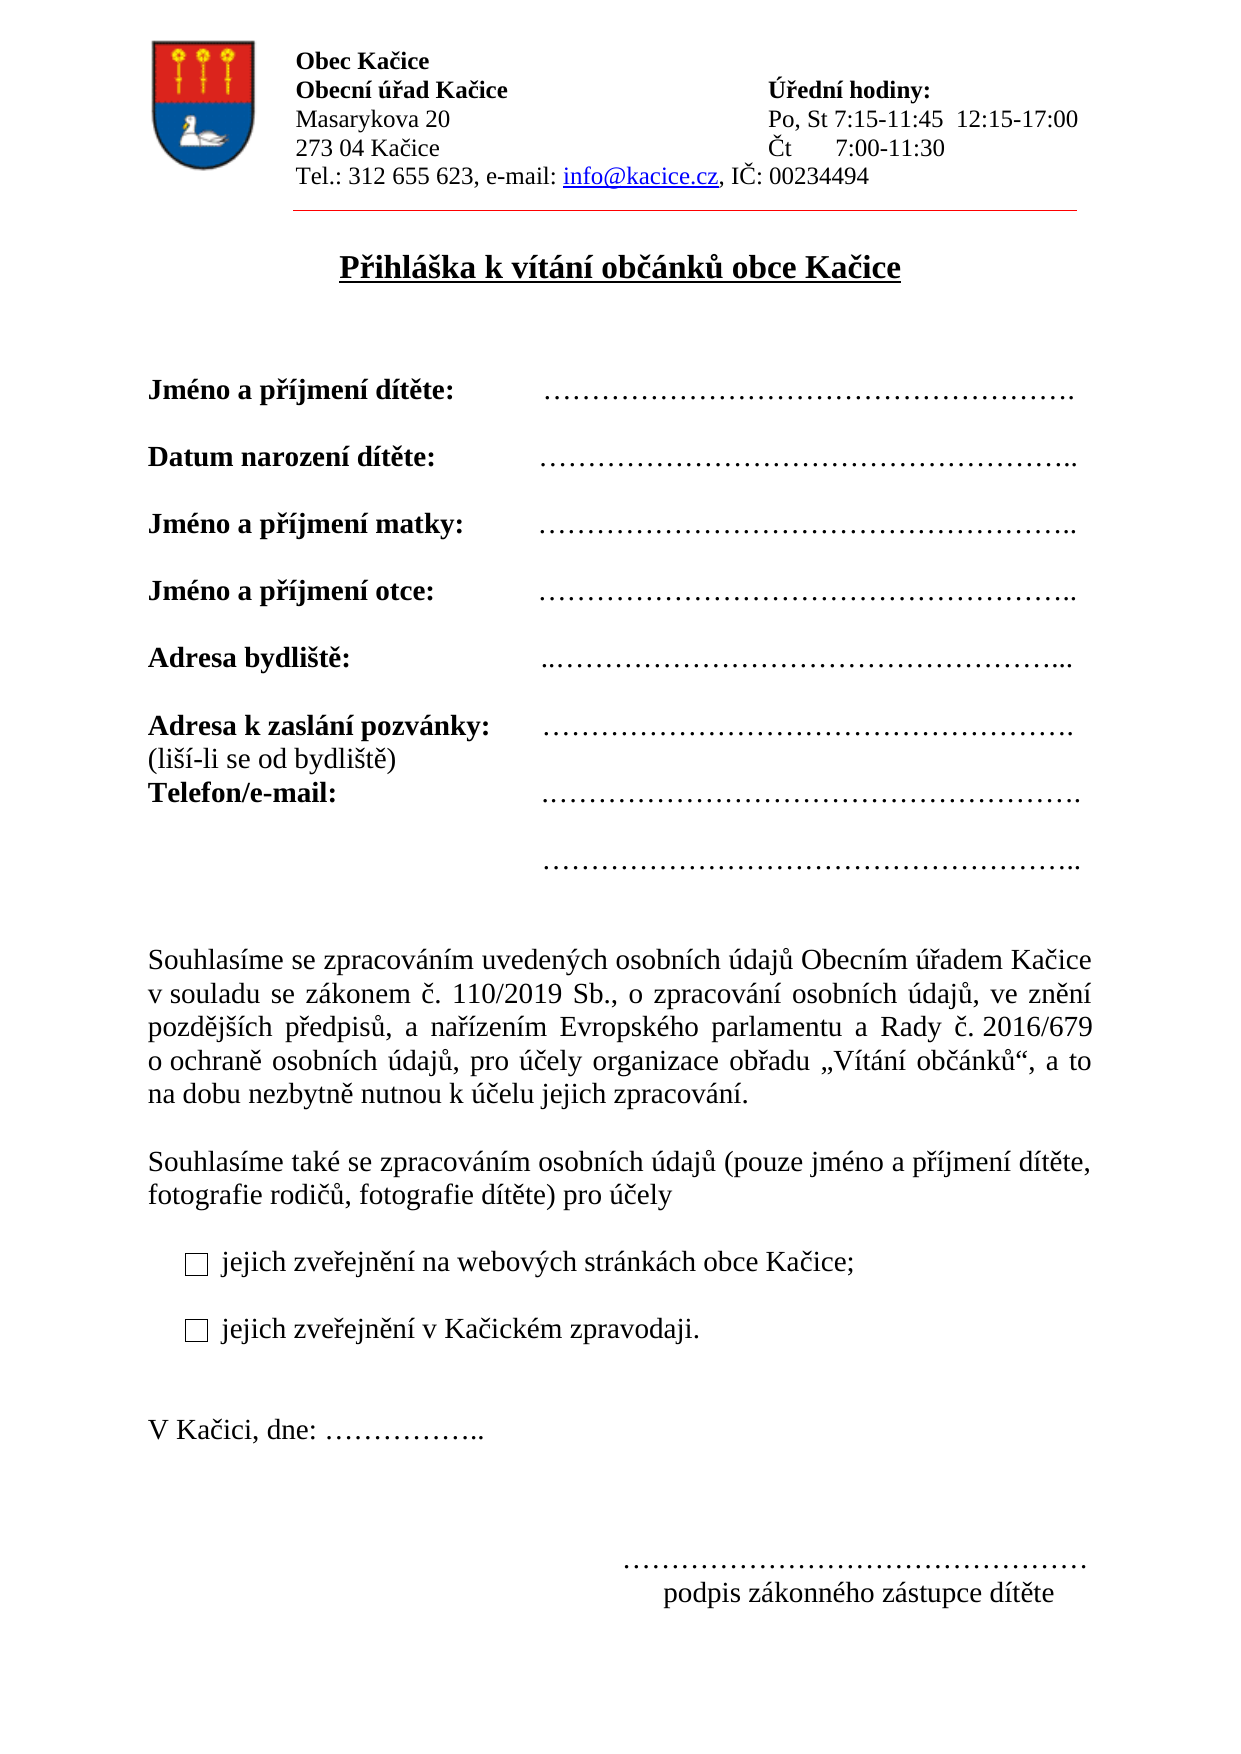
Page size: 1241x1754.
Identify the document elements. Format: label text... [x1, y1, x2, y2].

text ………………………………………… [148, 1541, 1092, 1575]
picture [149, 38, 258, 174]
text V Kačici, dne: …………….. [148, 1412, 1092, 1446]
text Datum narození dítěte: ……………………………………………….. [148, 439, 1092, 473]
text Souhlasíme také se zpracováním osobních údajů (pouze jméno a příjmení dítěte, fotografie rodičů, fotografie dítěte) pro účely [148, 1144, 1092, 1211]
text Adresa bydliště: ..……………………………………………... [148, 641, 1092, 674]
text Jméno a příjmení otce: ……………………………………………….. [148, 573, 1092, 607]
text jejich zveřejnění na webových stránkách obce Kačice; [148, 1244, 1092, 1278]
text jejich zveřejnění v Kačickém zpravodaji. [148, 1311, 1092, 1345]
text Adresa k zaslání pozvánky: ………………………………………………. [148, 708, 1092, 741]
text Přihláška k vítání občánků obce Kačice [148, 248, 1092, 286]
text Jméno a příjmení dítěte: ………………………………………………. [148, 372, 1092, 406]
text Souhlasíme se zpracováním uvedených osobních údajů Obecním úřadem Kačice v souladu se zákonem č. 110/2019 Sb., o zpracování osobních údajů, ve znění pozdějších předpisů, a nařízením Evropského parlamentu a Rady č. 2016/679 o ochraně osobních údajů, pro účely organizace obřadu „Vítání občánků“, a to na dobu nezbytně nutnou k účelu jejich zpracování. [148, 942, 1092, 1110]
text (liší-li se od bydliště) [148, 741, 1092, 775]
text Jméno a příjmení matky: ……………………………………………….. [148, 506, 1092, 540]
text ……………………………………………….. [148, 842, 1092, 875]
text podpis zákonného zástupce dítěte [148, 1575, 1092, 1608]
text Telefon/e-mail: .………………………………………………. [148, 775, 1092, 808]
